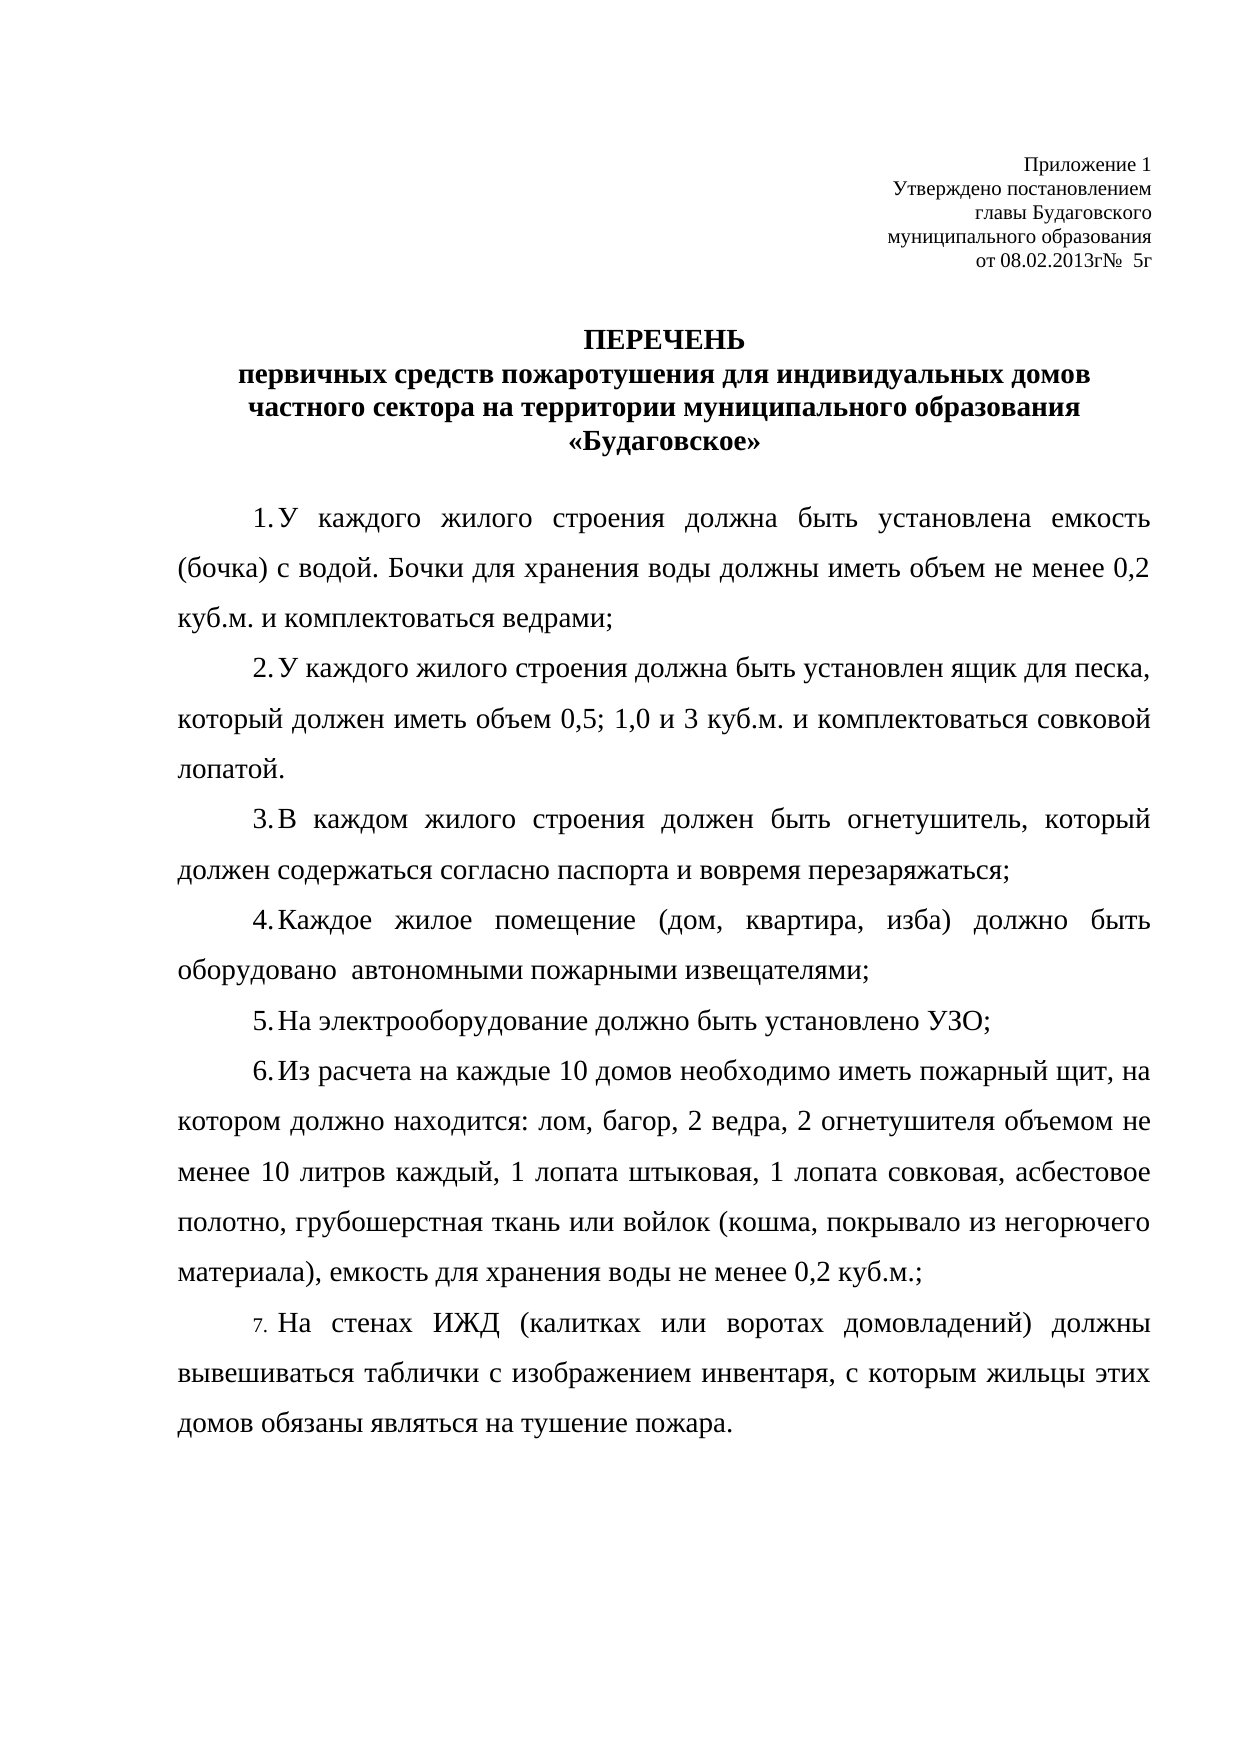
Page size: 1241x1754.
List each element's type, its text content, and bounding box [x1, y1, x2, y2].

text Утверждено постановлением [693, 176, 1152, 200]
list У каждого жилого строения должна быть установлен ящик для песка, который должен иметь объем 0,5; 1,0 и 3 куб.м. и комплектоваться совковой лопатой. [177, 651, 1152, 785]
list В каждом жилого строения должен быть огнетушитель, который должен содержаться согласно паспорта и вовремя перезаряжаться; [177, 802, 1152, 885]
text главы Будаговского [177, 200, 1152, 224]
list У каждого жилого строения должна быть установлена емкость (бочка) с водой. Бочки для хранения воды должны иметь объем не менее 0,2 куб.м. и комплектоваться ведрами; [177, 500, 1152, 634]
text ПЕРЕЧЕНЬ [177, 322, 1152, 356]
text муниципального образования [177, 224, 1152, 248]
list Из расчета на каждые 10 домов необходимо иметь пожарный щит, на котором должно находится: лом, багор, 2 ведра, 2 огнетушителя объемом не менее каждый, 1 лопата штыковая, 1 лопата совковая, асбестовое полотно, грубошерстная ткань или войлок (кошма, покрывало из негорючего материала), емкость для хранения воды не менее 0,2 куб.м.; [177, 1053, 1152, 1288]
list Каждое жилое помещение (дом, квартира, изба) должно быть оборудовано автономными пожарными извещателями; [177, 902, 1152, 986]
text первичных средств пожаротушения для индивидуальных домов частного сектора на территории муниципального образования [177, 356, 1152, 423]
text Приложение 1 [177, 152, 1152, 176]
text «Будаговское» [177, 423, 1152, 456]
text от 08.02.2013г№ 5г [177, 248, 1152, 272]
list На стенах ИЖД (калитках или воротах домовладений) должны вывешиваться таблички с изображением инвентаря, с которым жильцы этих домов обязаны являться на тушение пожара. [177, 1305, 1152, 1439]
list На электрооборудование должно быть установлено УЗО; [177, 1003, 1152, 1036]
